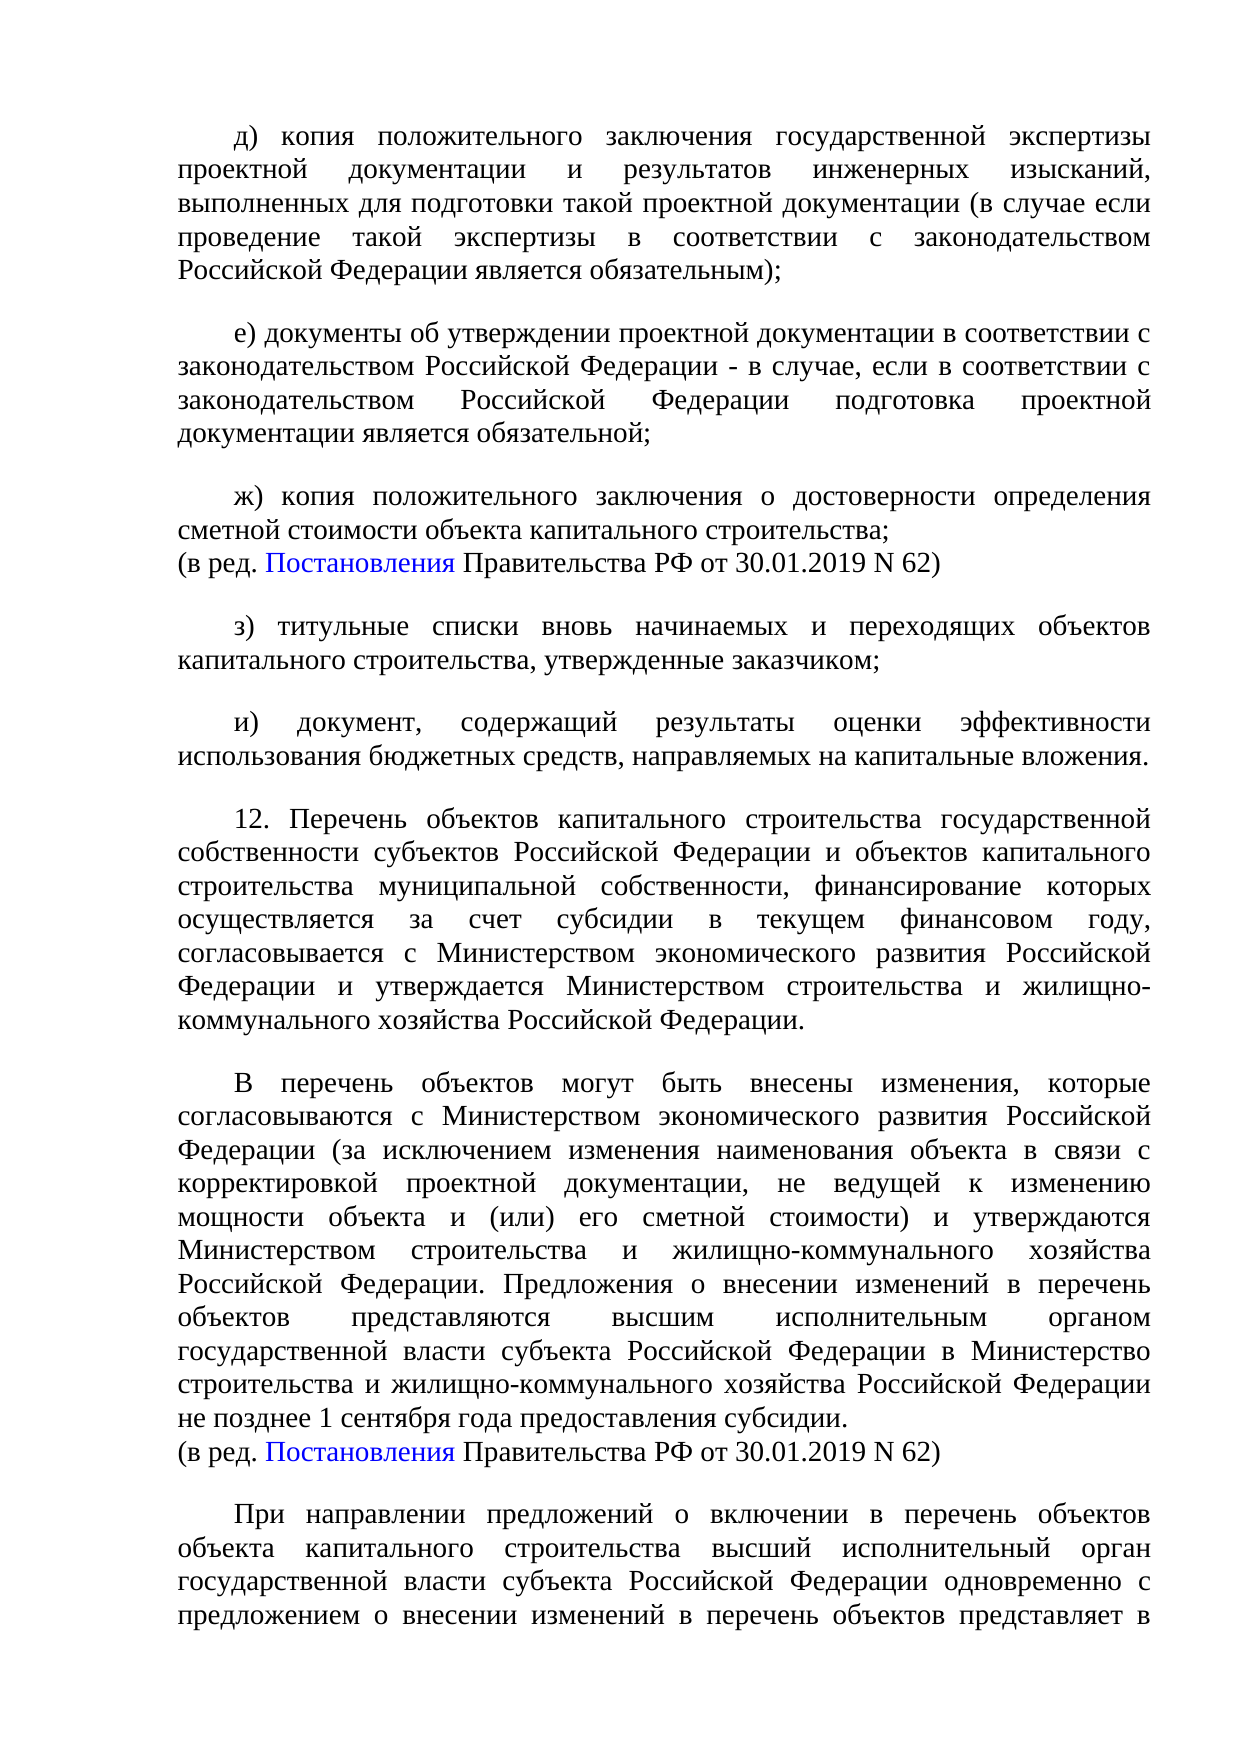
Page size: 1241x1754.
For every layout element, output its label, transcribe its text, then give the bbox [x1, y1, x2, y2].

text и) документ, содержащий результаты оценки эффективности использования бюджетных средств, направляемых на капитальные вложения. [177, 704, 1152, 772]
text (в ред. Постановления Правительства РФ от 30.01.2019 N 62) [177, 546, 1152, 579]
text (в ред. Постановления Правительства РФ от 30.01.2019 N 62) [177, 1434, 1152, 1467]
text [177, 1496, 1152, 1631]
text з) титульные списки вновь начинаемых и переходящих объектов капитального строительства, утвержденные заказчиком; [177, 608, 1152, 675]
text 12. Перечень объектов капитального строительства государственной собственности субъектов Российской Федерации и объектов капитального строительства муниципальной собственности, финансирование которых осуществляется за счет субсидии в текущем финансовом году, согласовывается с Министерством экономического развития Российской Федерации и утверждается Министерством строительства и жилищно-коммунального хозяйства Российской Федерации. [177, 801, 1152, 1036]
text В перечень объектов могут быть внесены изменения, которые согласовываются с Министерством экономического развития Российской Федерации (за исключением изменения наименования объекта в связи с корректировкой проектной документации, не ведущей к изменению мощности объекта и (или) его сметной стоимости) и утверждаются Министерством строительства и жилищно-коммунального хозяйства Российской Федерации. Предложения о внесении изменений в перечень объектов представляются высшим исполнительным органом государственной власти субъекта Российской Федерации в Министерство строительства и жилищно-коммунального хозяйства Российской Федерации не позднее 1 сентября года предоставления субсидии. [177, 1065, 1152, 1434]
text е) документы об утверждении проектной документации в соответствии с законодательством Российской Федерации - в случае, если в соответствии с законодательством Российской Федерации подготовка проектной документации является обязательной; [177, 315, 1152, 449]
text ж) копия положительного заключения о достоверности определения сметной стоимости объекта капитального строительства; [177, 478, 1152, 545]
text д) копия положительного заключения государственной экспертизы проектной документации и результатов инженерных изысканий, выполненных для подготовки такой проектной документации (в случае если проведение такой экспертизы в соответствии с законодательством Российской Федерации является обязательным); [177, 118, 1152, 286]
